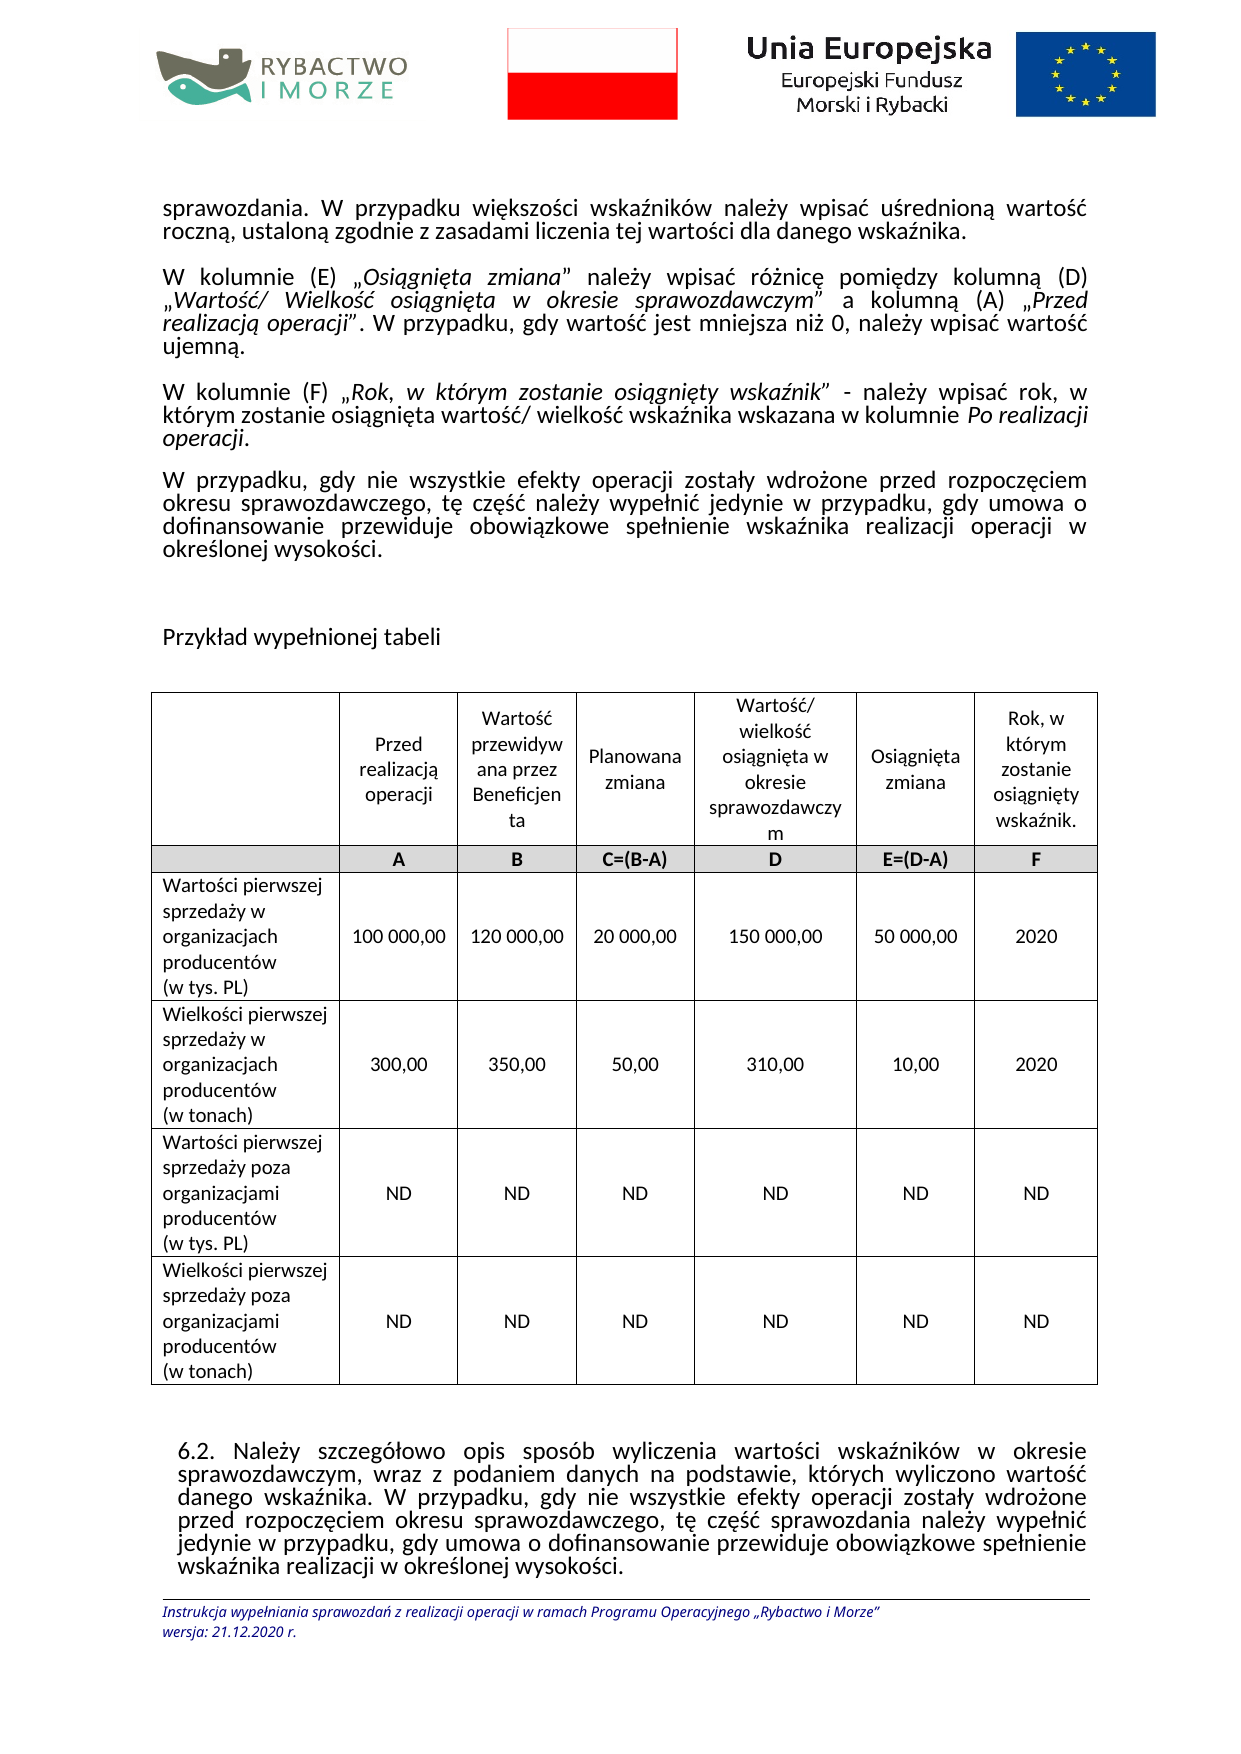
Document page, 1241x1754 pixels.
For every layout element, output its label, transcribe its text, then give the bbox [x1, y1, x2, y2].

table_cell 2020 [975, 1001, 1097, 1128]
table_cell 350,00 [458, 1001, 576, 1128]
picture [139, 28, 427, 121]
table_cell Wartości pierwszej sprzedaży w organizacjach producentów (w tys. PL) [152, 873, 339, 1000]
table_cell ND [458, 1129, 576, 1256]
picture [748, 30, 1158, 119]
table_cell A [340, 846, 457, 872]
table_header [152, 693, 339, 845]
table_cell 20 000,00 [577, 873, 694, 1000]
text W przypadku, gdy nie wszystkie efekty operacji zostały wdrożone przed rozpoczęciem okresu sprawozdawczego, tę część należy wypełnić jedynie w przypadku, gdy umowa o dofinansowanie przewiduje obowiązkowe spełnienie wskaźnika realizacji operacji w określonej wysokości. [162, 470, 1088, 562]
table_header Przed realizacją operacji [340, 693, 457, 845]
picture [507, 28, 679, 121]
table_cell ND [695, 1129, 856, 1256]
table_cell ND [975, 1129, 1097, 1256]
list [162, 198, 1088, 244]
table_cell ND [857, 1257, 974, 1384]
table_cell ND [695, 1257, 856, 1384]
table_cell D [695, 846, 856, 872]
table_cell 310,00 [695, 1001, 856, 1128]
table_cell Wielkości pierwszej sprzedaży poza organizacjami producentów (w tonach) [152, 1257, 339, 1384]
table_cell 300,00 [340, 1001, 457, 1128]
table_cell 120 000,00 [458, 873, 576, 1000]
table_cell 10,00 [857, 1001, 974, 1128]
table_cell 150 000,00 [695, 873, 856, 1000]
table_cell 100 000,00 [340, 873, 457, 1000]
table_header Wartość/wielkość osiągnięta w okresie sprawozdawczym [695, 693, 856, 845]
table_header Wartość przewidywana przez Beneficjenta [458, 693, 576, 845]
table_cell ND [340, 1129, 457, 1256]
table_cell 50 000,00 [857, 873, 974, 1000]
table_header Osiągnięta zmiana [857, 693, 974, 845]
text 6.2. Należy szczegółowo opis sposób wyliczenia wartości wskaźników w okresie sprawozdawczym, wraz z podaniem danych na podstawie, których wyliczono wartość danego wskaźnika. W przypadku, gdy nie wszystkie efekty operacji zostały wdrożone przed rozpoczęciem okresu sprawozdawczego, tę część sprawozdania należy wypełnić jedynie w przypadku, gdy umowa o dofinansowanie przewiduje obowiązkowe spełnienie wskaźnika realizacji w określonej wysokości. [177, 1441, 1088, 1579]
table_cell ND [577, 1129, 694, 1256]
list Przykład wypełnionej tabeli [162, 627, 1088, 650]
table_cell ND [458, 1257, 576, 1384]
table_cell Wielkości pierwszej sprzedaży w organizacjach producentów (w tonach) [152, 1001, 339, 1128]
table_cell 50,00 [577, 1001, 694, 1128]
table_cell 2020 [975, 873, 1097, 1000]
list W kolumnie (F) „Rok, w którym zostanie osiągnięty wskaźnik” - należy wpisać rok, w którym zostanie osiągnięta wartość/ wielkość wskaźnika wskazana w kolumnie Po realizacji operacji. [162, 382, 1088, 451]
table_cell ND [857, 1129, 974, 1256]
table_cell [152, 846, 339, 872]
table_cell E=(D-A) [857, 846, 974, 872]
table_cell ND [577, 1257, 694, 1384]
table_cell ND [975, 1257, 1097, 1384]
table_cell F [975, 846, 1097, 872]
table_header Rok, w którym zostanie osiągnięty wskaźnik. [975, 693, 1097, 845]
list W kolumnie (E) „Osiągnięta zmiana” należy wpisać różnicę pomiędzy kolumną (D) „Wartość/ Wielkość osiągnięta w okresie sprawozdawczym” a kolumną (A) „Przed realizacją operacji”. W przypadku, gdy wartość jest mniejsza niż 0, należy wpisać wartość ujemną. [162, 267, 1088, 359]
table_cell B [458, 846, 576, 872]
table_cell Wartości pierwszej sprzedaży poza organizacjami producentów (w tys. PL) [152, 1129, 339, 1256]
table_cell ND [340, 1257, 457, 1384]
table_header Planowana zmiana [577, 693, 694, 845]
table_cell C=(B-A) [577, 846, 694, 872]
